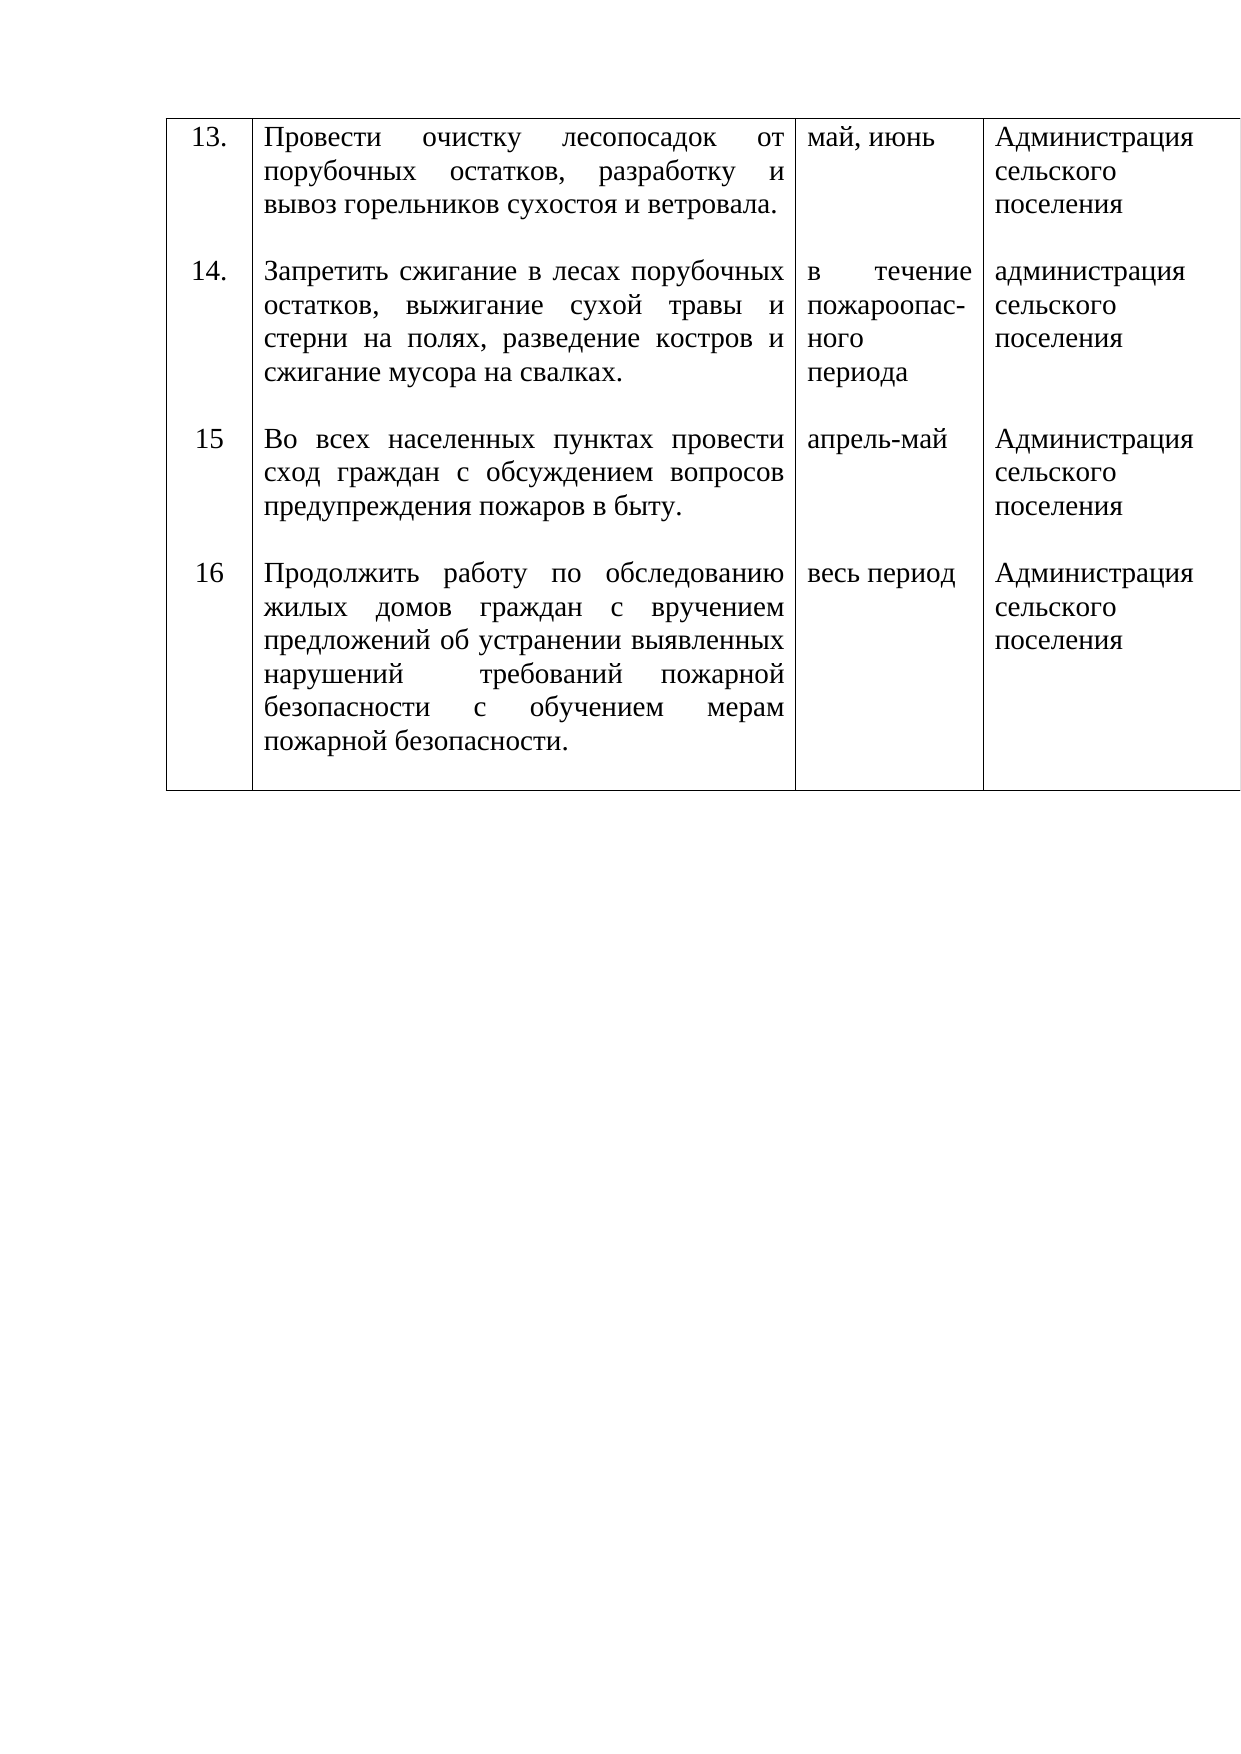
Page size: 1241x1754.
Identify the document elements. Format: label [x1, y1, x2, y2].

table_cell [253, 119, 795, 790]
table_cell [167, 119, 252, 790]
table_cell [984, 119, 1240, 790]
table_cell [796, 119, 983, 790]
